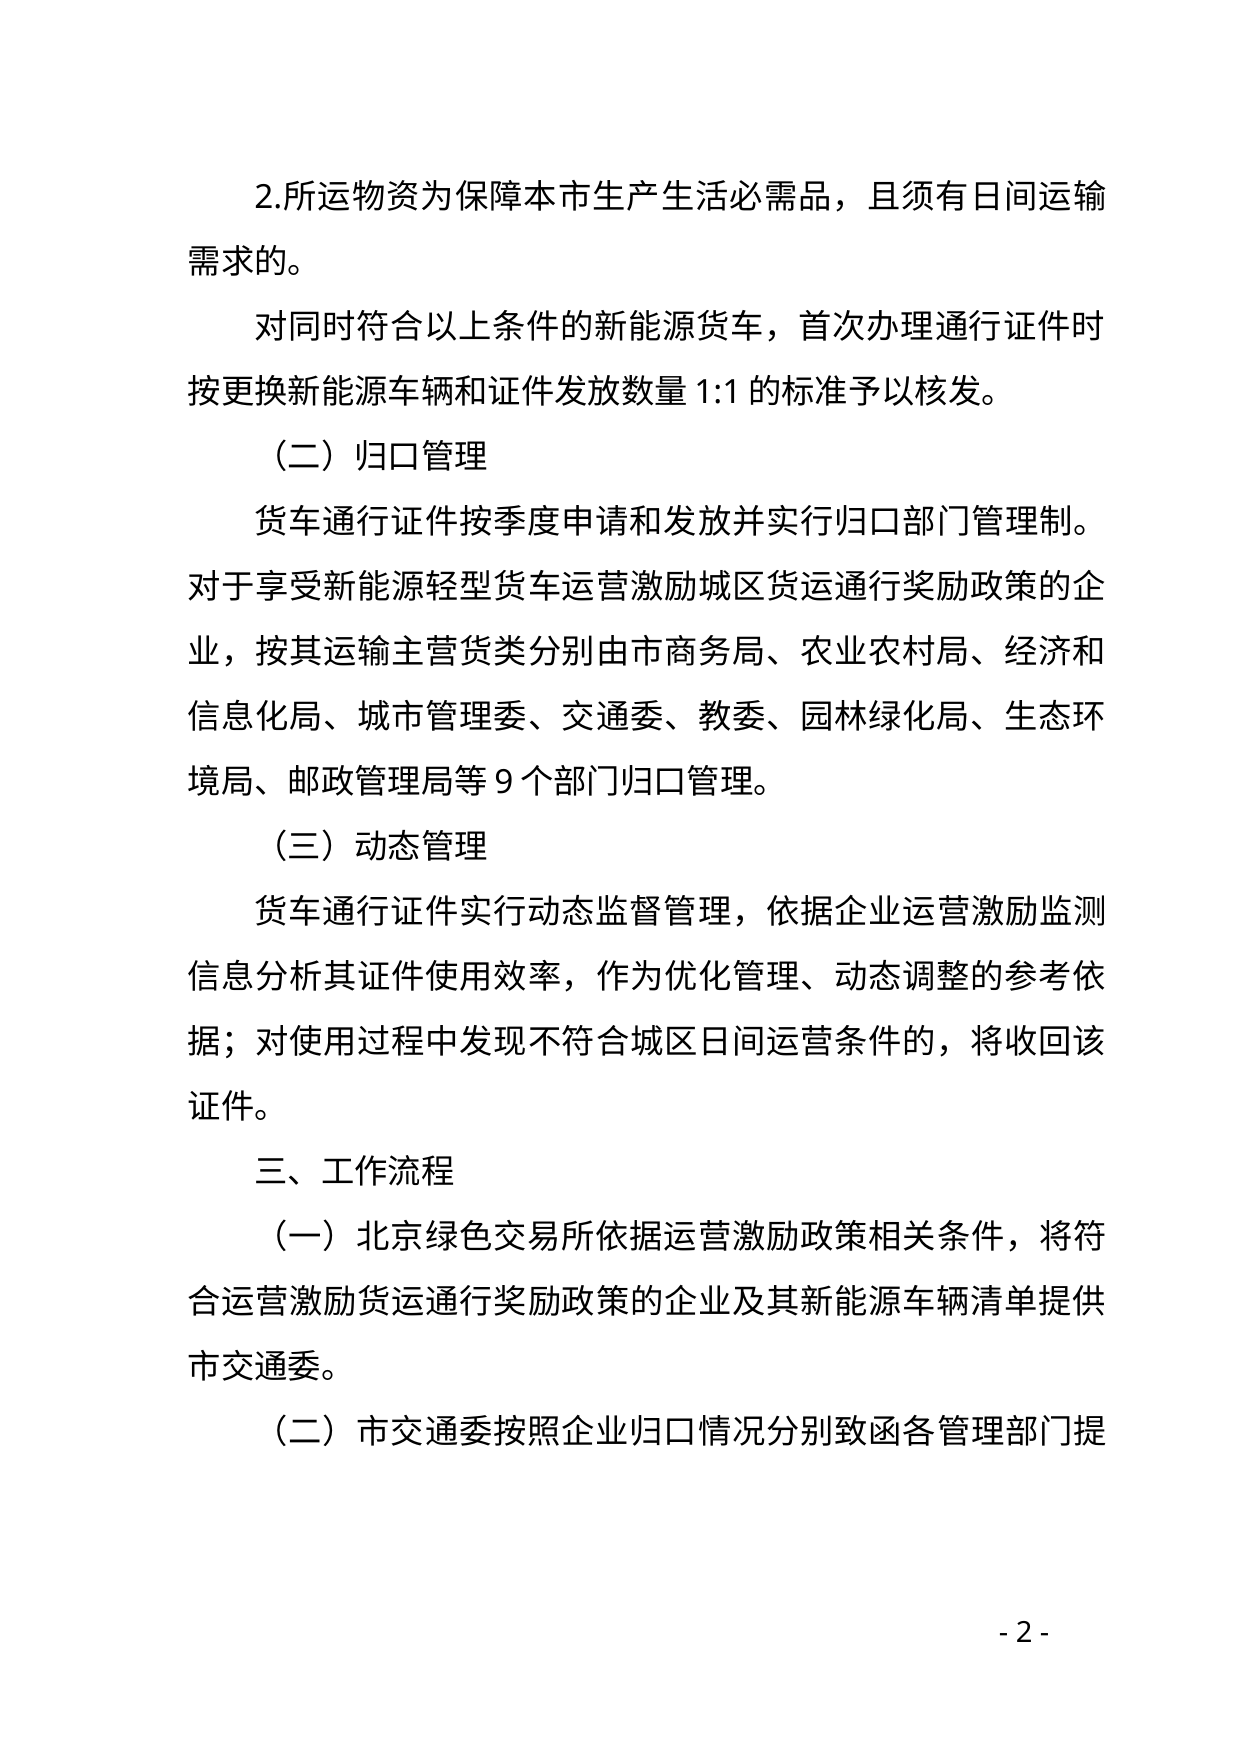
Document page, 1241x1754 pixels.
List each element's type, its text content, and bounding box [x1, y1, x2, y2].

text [187, 1397, 1107, 1462]
text （二）归口管理 [187, 422, 1107, 487]
text 货车通行证件按季度申请和发放并实行归口部门管理制。对于享受新能源轻型货车运营激励城区货运通行奖励政策的企业，按其运输主营货类分别由市商务局、农业农村局、经济和信息化局、城市管理委、交通委、教委、园林绿化局、生态环境局、邮政管理局等9个部门归口管理。 [187, 487, 1107, 812]
text （一）北京绿色交易所依据运营激励政策相关条件，将符合运营激励货运通行奖励政策的企业及其新能源车辆清单提供市交通委。 [187, 1202, 1107, 1397]
text 2.所运物资为保障本市生产生活必需品，且须有日间运输需求的。 [187, 162, 1107, 292]
text （三）动态管理 [187, 812, 1107, 877]
text 三、工作流程 [187, 1137, 1107, 1202]
text 货车通行证件实行动态监督管理，依据企业运营激励监测信息分析其证件使用效率，作为优化管理、动态调整的参考依据；对使用过程中发现不符合城区日间运营条件的，将收回该证件。 [187, 877, 1107, 1137]
text 对同时符合以上条件的新能源货车，首次办理通行证件时，按更换新能源车辆和证件发放数量1:1的标准予以核发。 [187, 292, 1107, 422]
